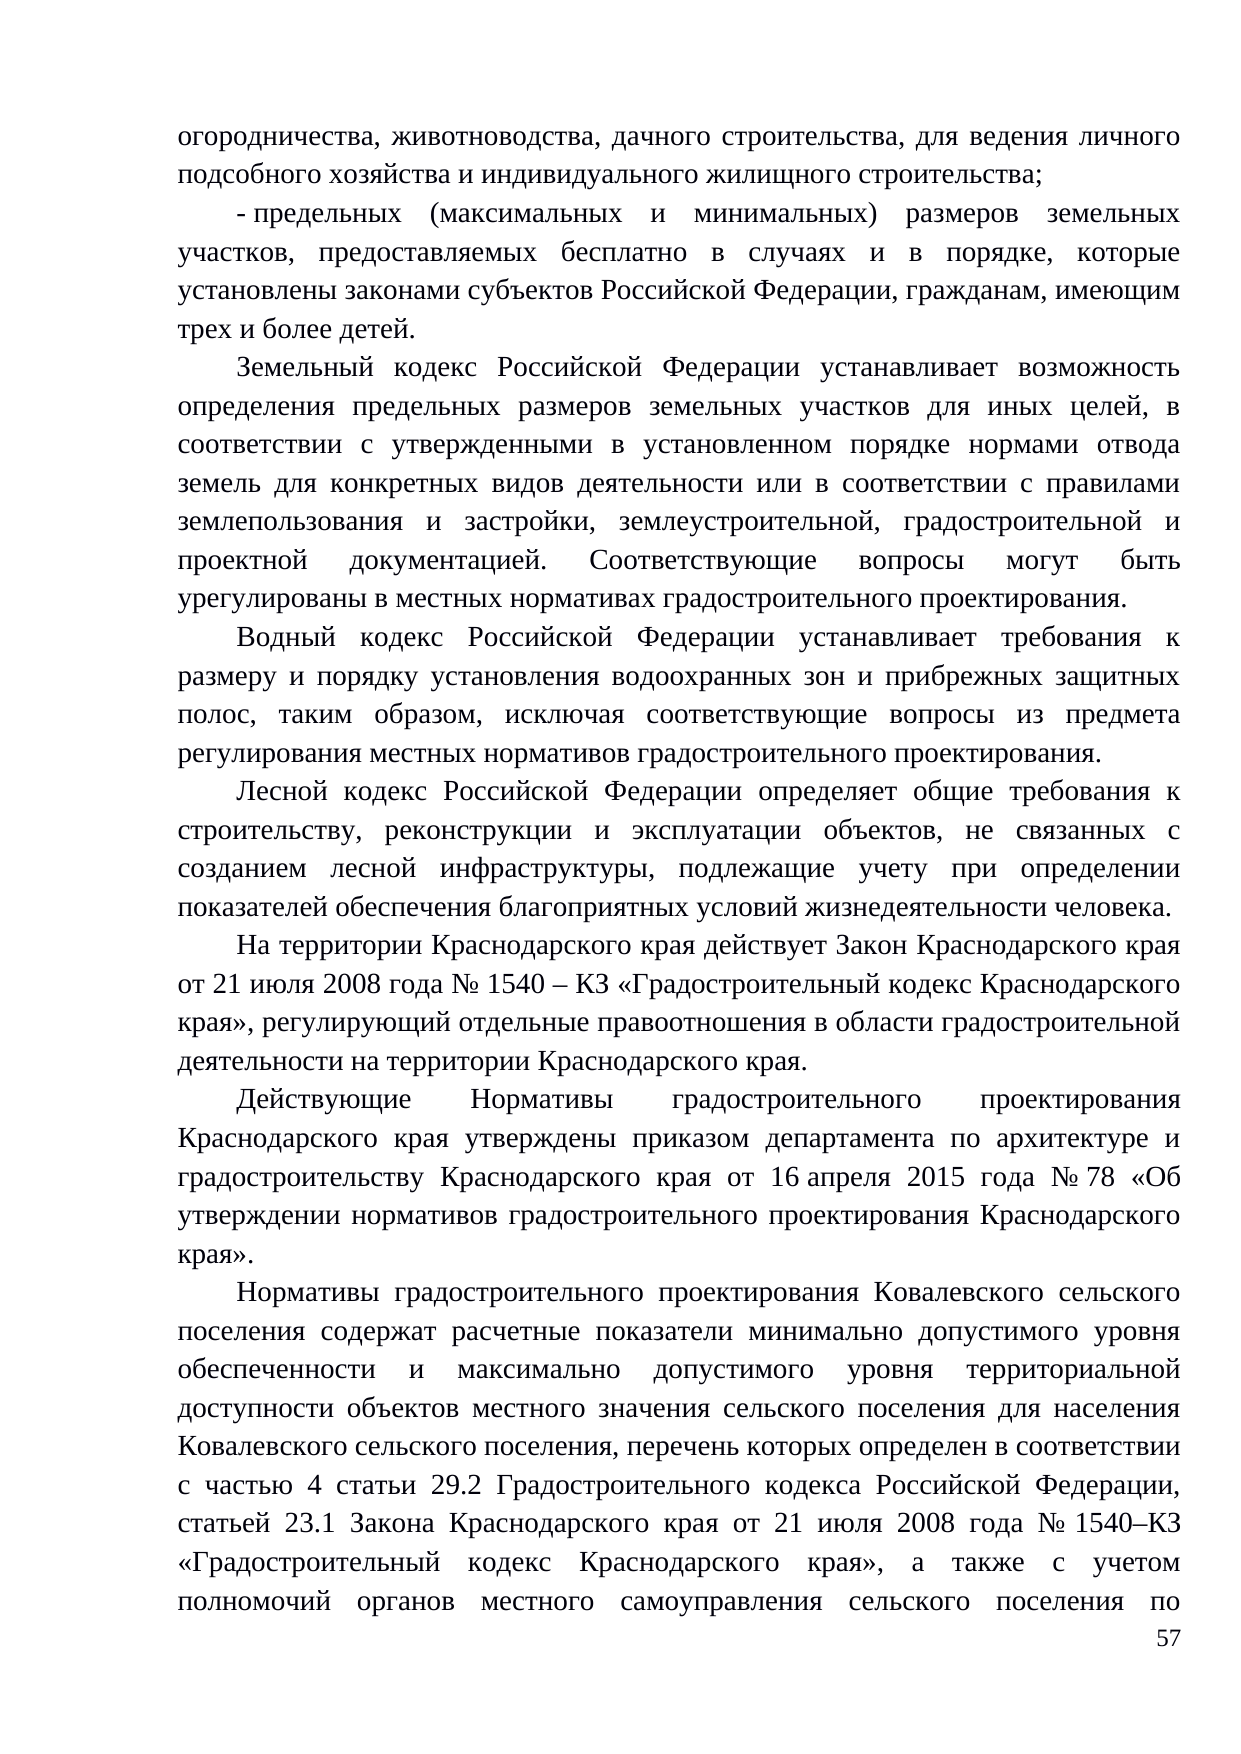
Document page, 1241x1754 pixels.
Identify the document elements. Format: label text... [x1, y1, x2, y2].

text Земельный кодекс Российской Федерации устанавливает возможность определения предельных размеров земельных участков для иных целей, в соответствии с утвержденными в установленном порядке нормами отвода земель для конкретных видов деятельности или в соответствии с правилами землепользования и застройки, землеустроительной, градостроительной и проектной документацией. Соответствующие вопросы могут быть урегулированы в местных нормативах градостроительного проектирования. [177, 349, 1181, 614]
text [177, 1274, 1181, 1616]
text Водный кодекс Российской Федерации устанавливает требования к размеру и порядку установления водоохранных зон и прибрежных защитных полос, таким образом, исключая соответствующие вопросы из предмета регулирования местных нормативов градостроительного проектирования. [177, 619, 1181, 768]
text Действующие Нормативы градостроительного проектирования Краснодарского края утверждены приказом департамента по архитектуре и градостроительству Краснодарского края от 16 апреля 2015 года № 78 «Об утверждении нормативов градостроительного проектирования Краснодарского края». [177, 1082, 1181, 1269]
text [177, 118, 1181, 190]
text На территории Краснодарского края действует Закон Краснодарского края от 21 июля 2008 года № 1540 – КЗ «Градостроительный кодекс Краснодарского края», регулирующий отдельные правоотношения в области градостроительной деятельности на территории Краснодарского края. [177, 927, 1181, 1077]
text Лесной кодекс Российской Федерации определяет общие требования к строительству, реконструкции и эксплуатации объектов, не связанных с созданием лесной инфраструктуры, подлежащие учету при определении показателей обеспечения благоприятных условий жизнедеятельности человека. [177, 773, 1181, 922]
text - предельных (максимальных и минимальных) размеров земельных участков, предоставляемых бесплатно в случаях и в порядке, которые установлены законами субъектов Российской Федерации, гражданам, имеющим трех и более детей. [177, 195, 1181, 344]
